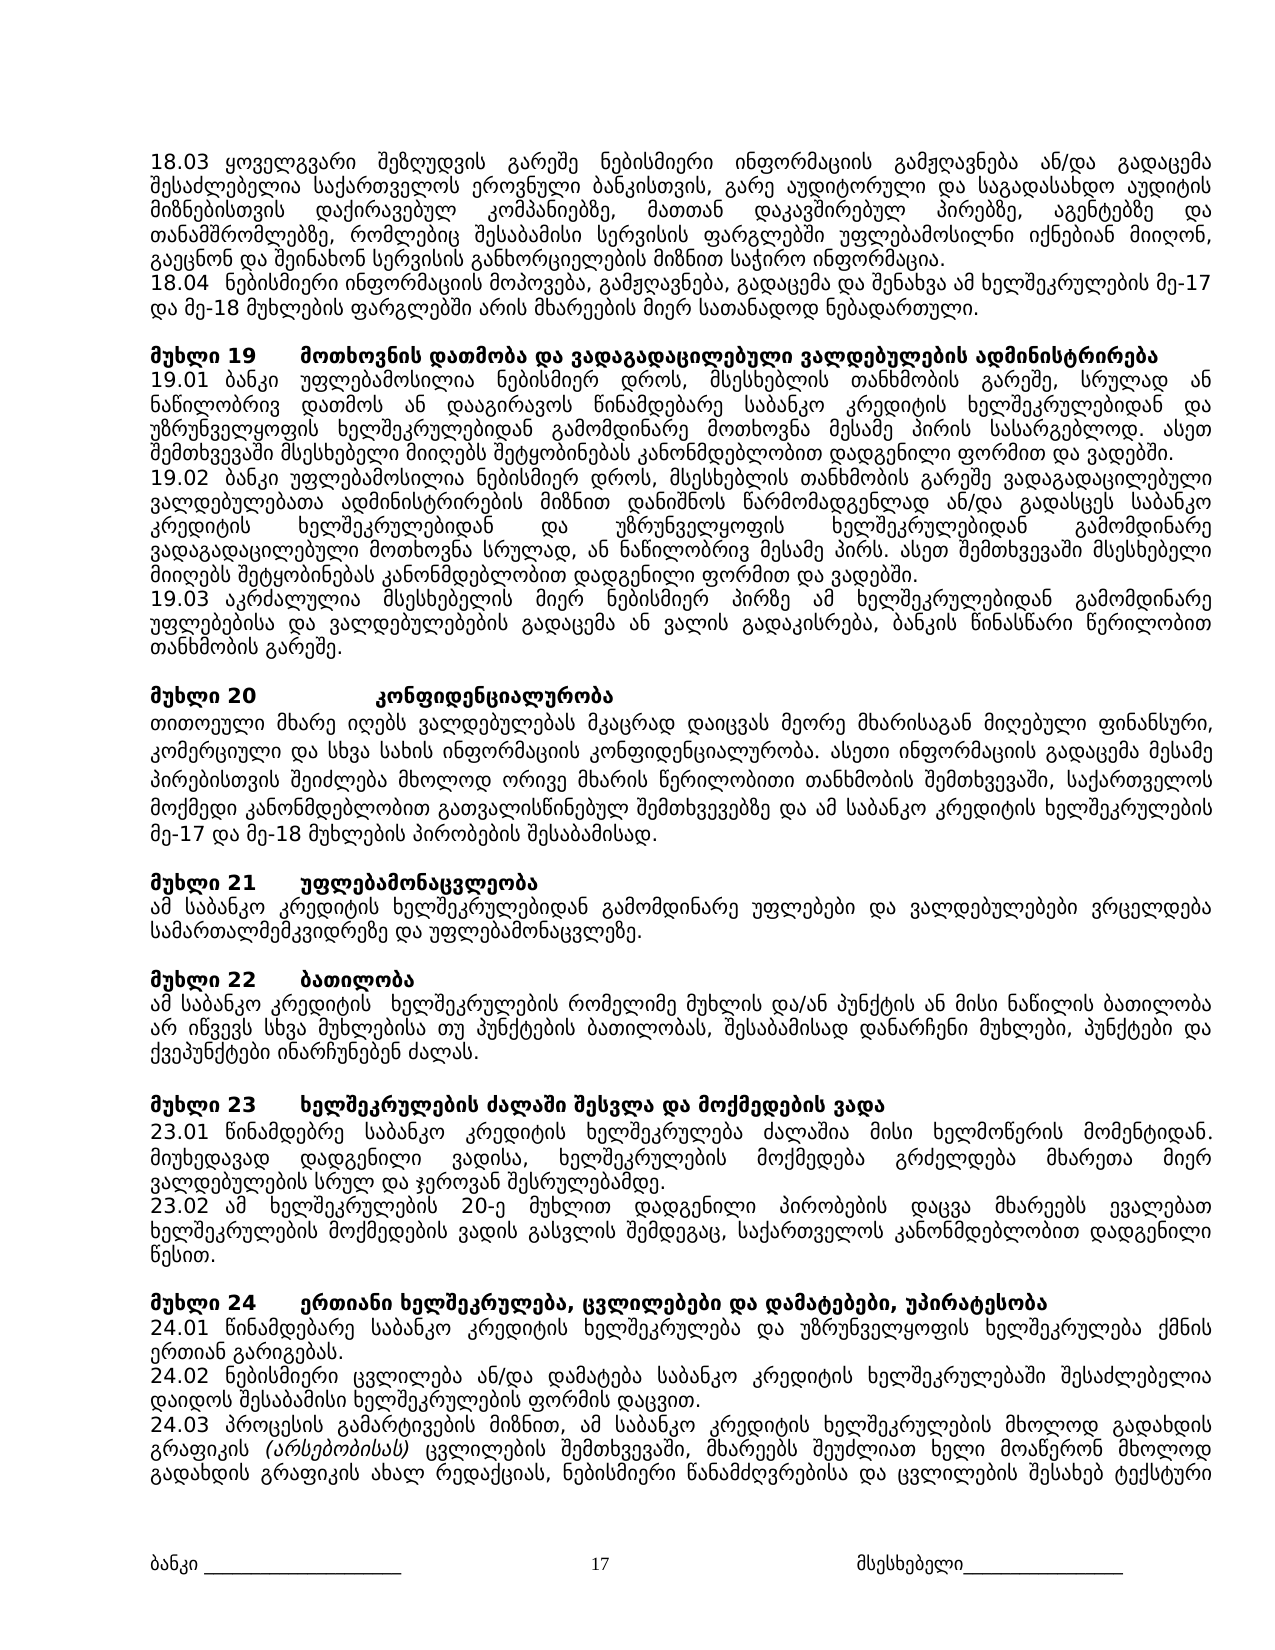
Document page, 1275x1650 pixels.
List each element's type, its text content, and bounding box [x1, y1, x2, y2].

text ამ საბანკო კრედიტის ხელშეკრულებიდან გამომდინარე უფლებები და ვალდებულებები ვრცელდება სამართალმემკვიდრეზე და უფლებამონაცვლეზე. [150, 895, 1213, 943]
text 23.01 წინამდებრე საბანკო კრედიტის ხელშეკრულება ძალაშია მისი ხელმოწერის მომენტიდან. მიუხედავად დადგენილი ვადისა, ხელშეკრულების მოქმედება გრძელდება მხარეთა მიერ ვალდებულების სრულ და ჯეროვან შესრულებამდე. [150, 1117, 1213, 1194]
text თითოეული მხარე იღებს ვალდებულებას მკაცრად დაიცვას მეორე მხარისაგან მიღებული ფინანსური, კომერციული და სხვა სახის ინფორმაციის კონფიდენციალურობა. ასეთი ინფორმაციის გადაცემა მესამე პირებისთვის შეიძლება მხოლოდ ორივე მხარის წერილობითი თანხმობის შემთხვევაში, საქართველოს მოქმედი კანონმდებლობით გათვალისწინებულ შემთხვევებზე და ამ საბანკო კრედიტის ხელშეკრულების მე-17 და მე-18 მუხლების პირობების შესაბამისად. [150, 708, 1213, 846]
text ამ საბანკო კრედიტის ხელშეკრულების რომელიმე მუხლის და/ან პუნქტის ან მისი ნაწილის ბათილობა არ იწვევს სხვა მუხლებისა თუ პუნქტების ბათილობას, შესაბამისად დანარჩენი მუხლები, პუნქტები და ქვეპუნქტები ინარჩუნებენ ძალას. [150, 992, 1213, 1065]
text 19.02 ბანკი უფლებამოსილია ნებისმიერ დროს, მსესხებლის თანხმობის გარეშე ვადაგადაცილებული ვალდებულებათა ადმინისტრირების მიზნით დანიშნოს წარმომადგენლად ან/და გადასცეს საბანკო კრედიტის ხელშეკრულებიდან და უზრუნველყოფის ხელშეკრულებიდან გამომდინარე ვადაგადაცილებული მოთხოვნა სრულად, ან ნაწილობრივ მესამე პირს. ასეთ შემთხვევაში მსესხებელი მიიღებს შეტყობინებას კანონმდებლობით დადგენილი ფორმით და ვადებში. [150, 466, 1213, 587]
text მუხლი 22 ბათილობა [150, 968, 1213, 992]
text მუხლი 21 უფლებამონაცვლეობა [150, 871, 1213, 895]
text მუხლი 24 ერთიანი ხელშეკრულება, ცვლილებები და დამატებები, უპირატესობა [150, 1291, 1213, 1316]
text 18.03 ყოველგვარი შეზღუდვის გარეშე ნებისმიერი ინფორმაციის გამჟღავნება ან/და გადაცემა შესაძლებელია საქართველოს ეროვნული ბანკისთვის, გარე აუდიტორული და საგადასახდო აუდიტის მიზნებისთვის დაქირავებულ კომპანიებზე, მათთან დაკავშირებულ პირებზე, აგენტებზე და თანამშრომლებზე, რომლებიც შესაბამისი სერვისის ფარგლებში უფლებამოსილნი იქნებიან მიიღონ, გაეცნონ და შეინახონ სერვისის განხორციელების მიზნით საჭირო ინფორმაცია. [150, 150, 1213, 271]
text მუხლი 23 ხელშეკრულების ძალაში შესვლა და მოქმედების ვადა [150, 1093, 1213, 1117]
text მუხლი 20 კონფიდენციალურობა [150, 684, 1213, 708]
text 19.01 ბანკი უფლებამოსილია ნებისმიერ დროს, მსესხებლის თანხმობის გარეშე, სრულად ან ნაწილობრივ დათმოს ან დააგირავოს წინამდებარე საბანკო კრედიტის ხელშეკრულებიდან და უზრუნველყოფის ხელშეკრულებიდან გამომდინარე მოთხოვნა მესამე პირის სასარგებლოდ. ასეთ შემთხვევაში მსესხებელი მიიღებს შეტყობინებას კანონმდებლობით დადგენილი ფორმით და ვადებში. [150, 368, 1213, 466]
text მუხლი 19 მოთხოვნის დათმობა და ვადაგადაცილებული ვალდებულების ადმინისტრირება [150, 344, 1213, 368]
text 24.02 ნებისმიერი ცვლილება ან/და დამატება საბანკო კრედიტის ხელშეკრულებაში შესაძლებელია დაიდოს შესაბამისი ხელშეკრულების ფორმის დაცვით. [150, 1364, 1213, 1413]
text 18.04 ნებისმიერი ინფორმაციის მოპოვება, გამჟღავნება, გადაცემა და შენახვა ამ ხელშეკრულების მე-17 და მე-18 მუხლების ფარგლებში არის მხარეების მიერ სათანადოდ ნებადართული. [150, 271, 1213, 320]
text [150, 1413, 1213, 1486]
text 23.02 ამ ხელშეკრულების 20-ე მუხლით დადგენილი პირობების დაცვა მხარეებს ევალებათ ხელშეკრულების მოქმედების ვადის გასვლის შემდეგაც, საქართველოს კანონმდებლობით დადგენილი წესით. [150, 1194, 1213, 1267]
text 19.03 აკრძალულია მსესხებელის მიერ ნებისმიერ პირზე ამ ხელშეკრულებიდან გამომდინარე უფლებებისა და ვალდებულებების გადაცემა ან ვალის გადაკისრება, ბანკის წინასწარი წერილობით თანხმობის გარეშე. [150, 587, 1213, 660]
text 24.01 წინამდებარე საბანკო კრედიტის ხელშეკრულება და უზრუნველყოფის ხელშეკრულება ქმნის ერთიან გარიგებას. [150, 1316, 1213, 1364]
